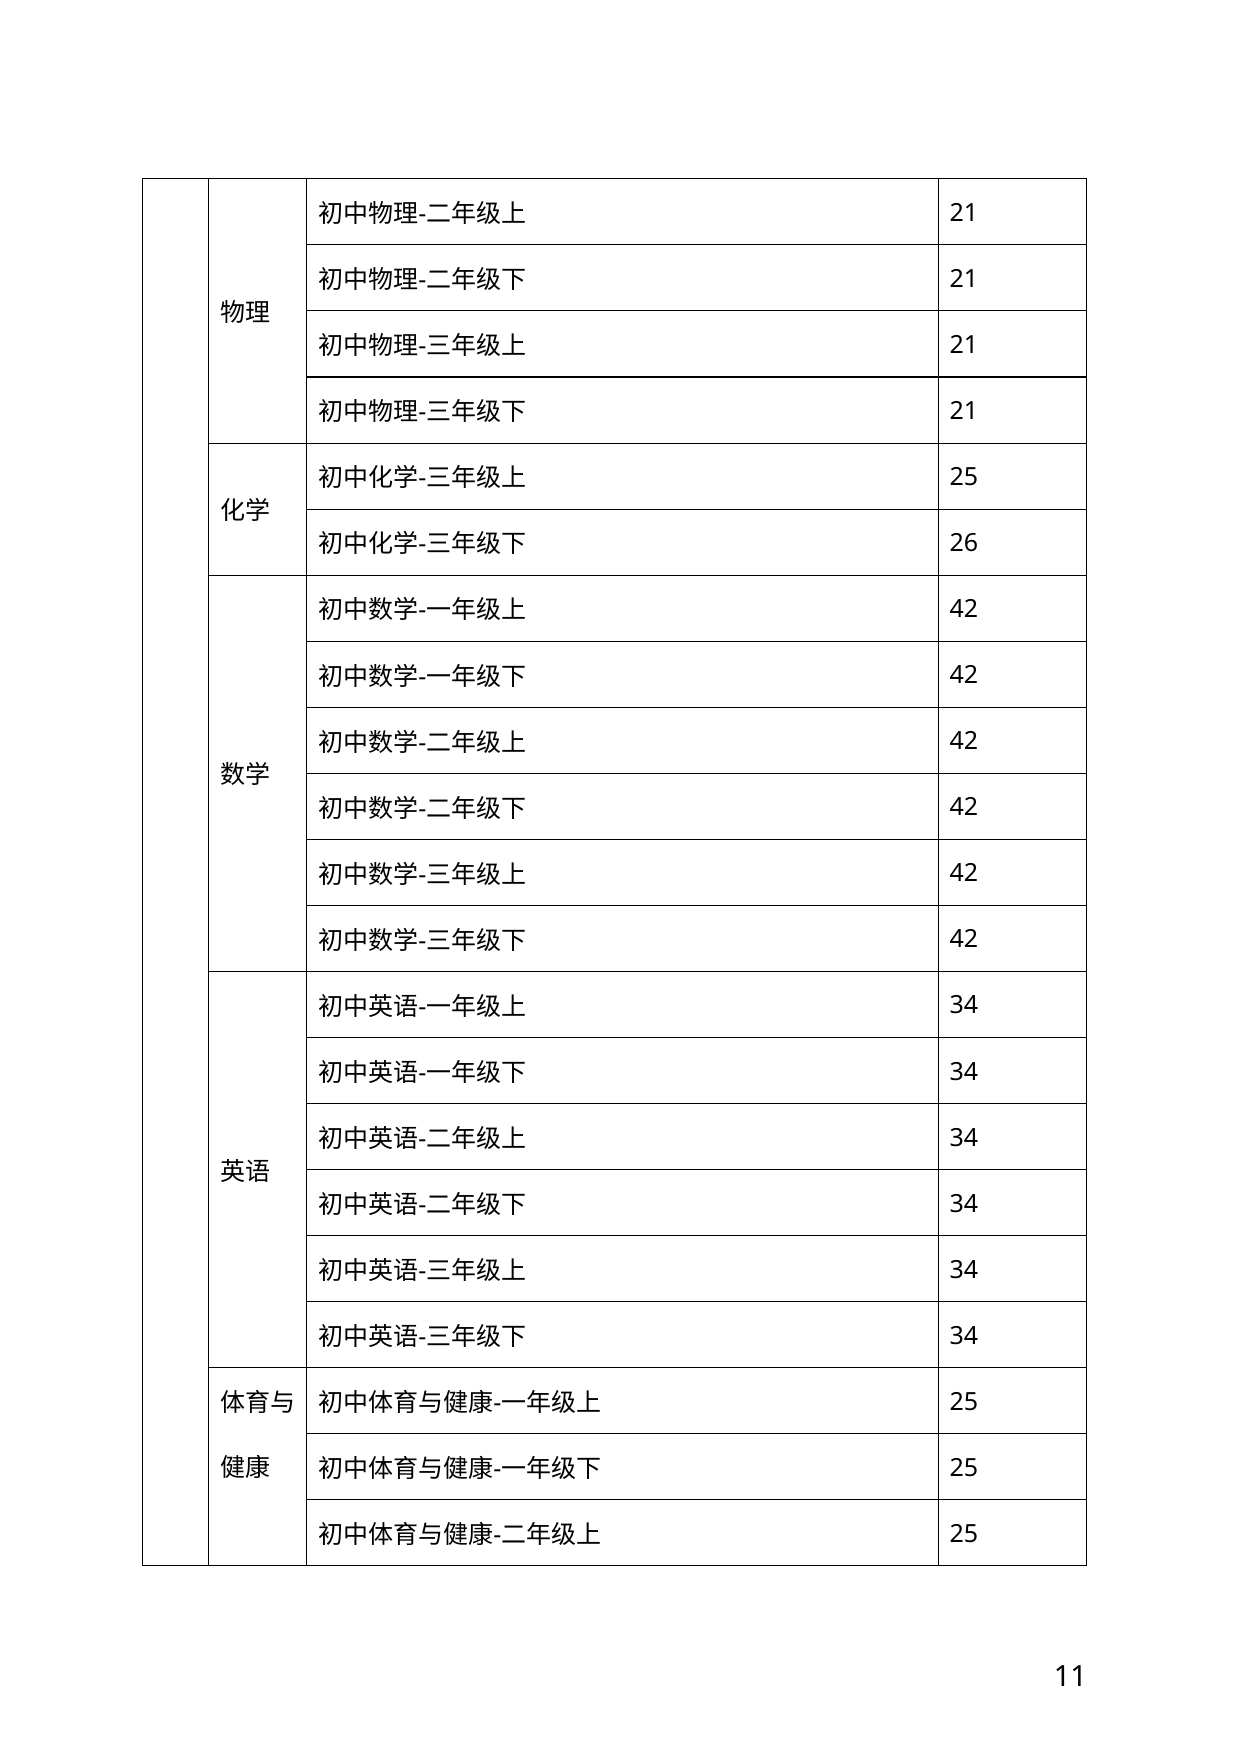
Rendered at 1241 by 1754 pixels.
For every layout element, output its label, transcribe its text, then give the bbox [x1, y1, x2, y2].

table_cell 25 [939, 1368, 1086, 1433]
table_cell 初中英语-三年级下 [307, 1302, 938, 1367]
table_cell 初中物理-三年级下 [307, 378, 938, 442]
table_cell 数学 [209, 576, 306, 971]
table_cell 初中英语-一年级下 [307, 1038, 938, 1103]
table_cell 体育与健康 [209, 1368, 306, 1565]
table_cell 初中数学-二年级上 [307, 708, 938, 773]
table_cell 25 [939, 444, 1086, 508]
table_cell 初中数学-三年级下 [307, 906, 938, 971]
table_cell 34 [939, 1104, 1086, 1169]
table_cell 初中物理-三年级上 [307, 311, 938, 376]
table_cell 21 [939, 245, 1086, 310]
table_cell 34 [939, 1038, 1086, 1103]
table_cell 化学 [209, 444, 306, 574]
table_cell 物理 [209, 179, 306, 442]
table_cell 42 [939, 906, 1086, 971]
table_cell 21 [939, 179, 1086, 244]
table_cell 初中体育与健康-一年级下 [307, 1434, 938, 1499]
table_cell 26 [939, 510, 1086, 574]
table_cell 初中数学-一年级上 [307, 576, 938, 641]
table_cell 初中数学-三年级上 [307, 840, 938, 905]
table_cell 34 [939, 972, 1086, 1037]
table_cell 21 [939, 378, 1086, 442]
table_cell 初中英语-二年级下 [307, 1170, 938, 1235]
table_cell 初中化学-三年级下 [307, 510, 938, 574]
table_cell 42 [939, 774, 1086, 839]
table_cell 初中体育与健康-一年级上 [307, 1368, 938, 1433]
table_cell 42 [939, 642, 1086, 707]
table_cell 初中数学-二年级下 [307, 774, 938, 839]
table_cell 初中物理-二年级下 [307, 245, 938, 310]
table_cell 21 [939, 311, 1086, 376]
table_cell 25 [939, 1434, 1086, 1499]
table_cell 34 [939, 1302, 1086, 1367]
table_cell 42 [939, 840, 1086, 905]
table_cell 初中英语-二年级上 [307, 1104, 938, 1169]
table_cell 42 [939, 576, 1086, 641]
table_cell 42 [939, 708, 1086, 773]
table_cell 初中英语-三年级上 [307, 1236, 938, 1301]
table_cell 英语 [209, 972, 306, 1367]
table_cell 25 [939, 1500, 1086, 1565]
table_cell 初中英语-一年级上 [307, 972, 938, 1037]
table_cell 34 [939, 1236, 1086, 1301]
table_cell 初中化学-三年级上 [307, 444, 938, 508]
table_cell 34 [939, 1170, 1086, 1235]
table_cell 初中物理-二年级上 [307, 179, 938, 244]
table_cell 初中数学-一年级下 [307, 642, 938, 707]
table_cell 初中体育与健康-二年级上 [307, 1500, 938, 1565]
